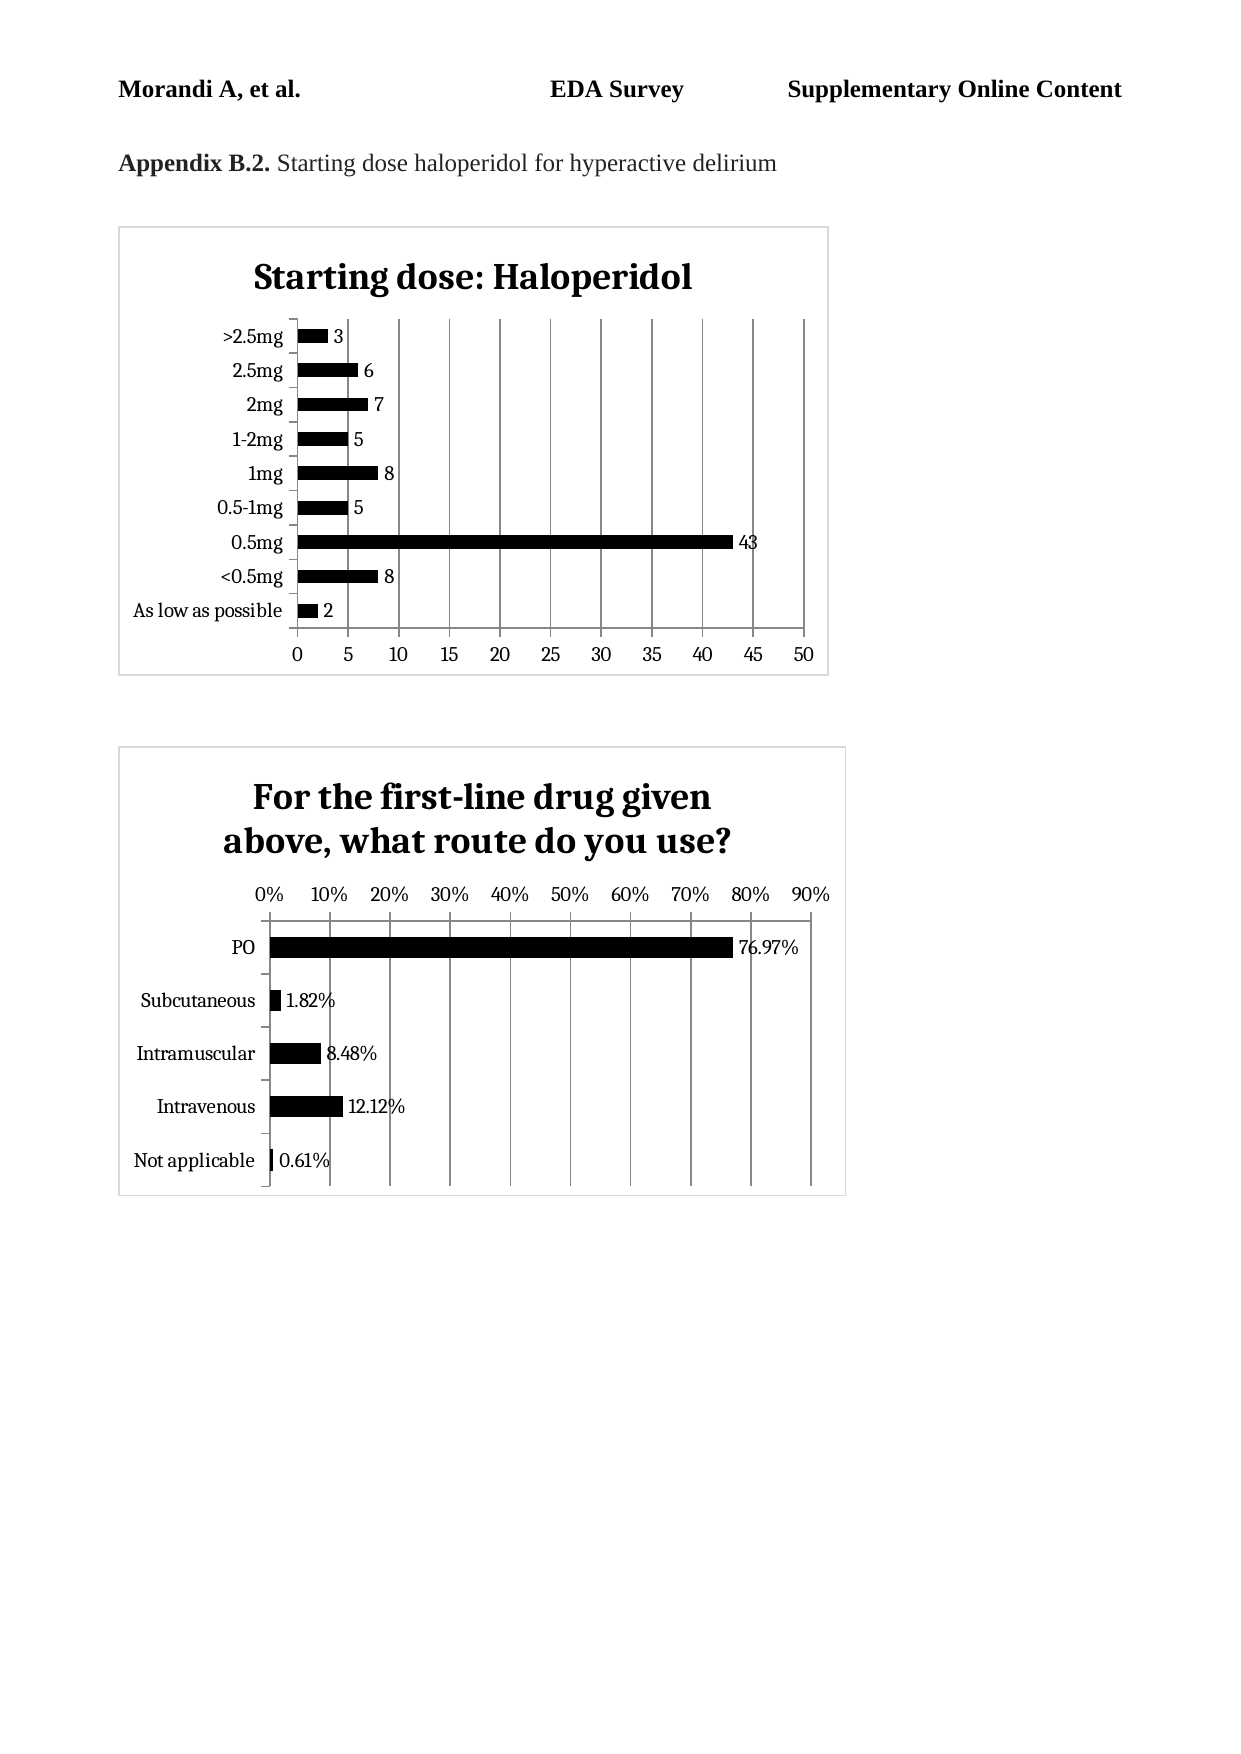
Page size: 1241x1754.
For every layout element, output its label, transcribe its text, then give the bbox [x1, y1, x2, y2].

text Appendix B.2. Starting dose haloperidol for hyperactive delirium [118, 148, 1122, 176]
